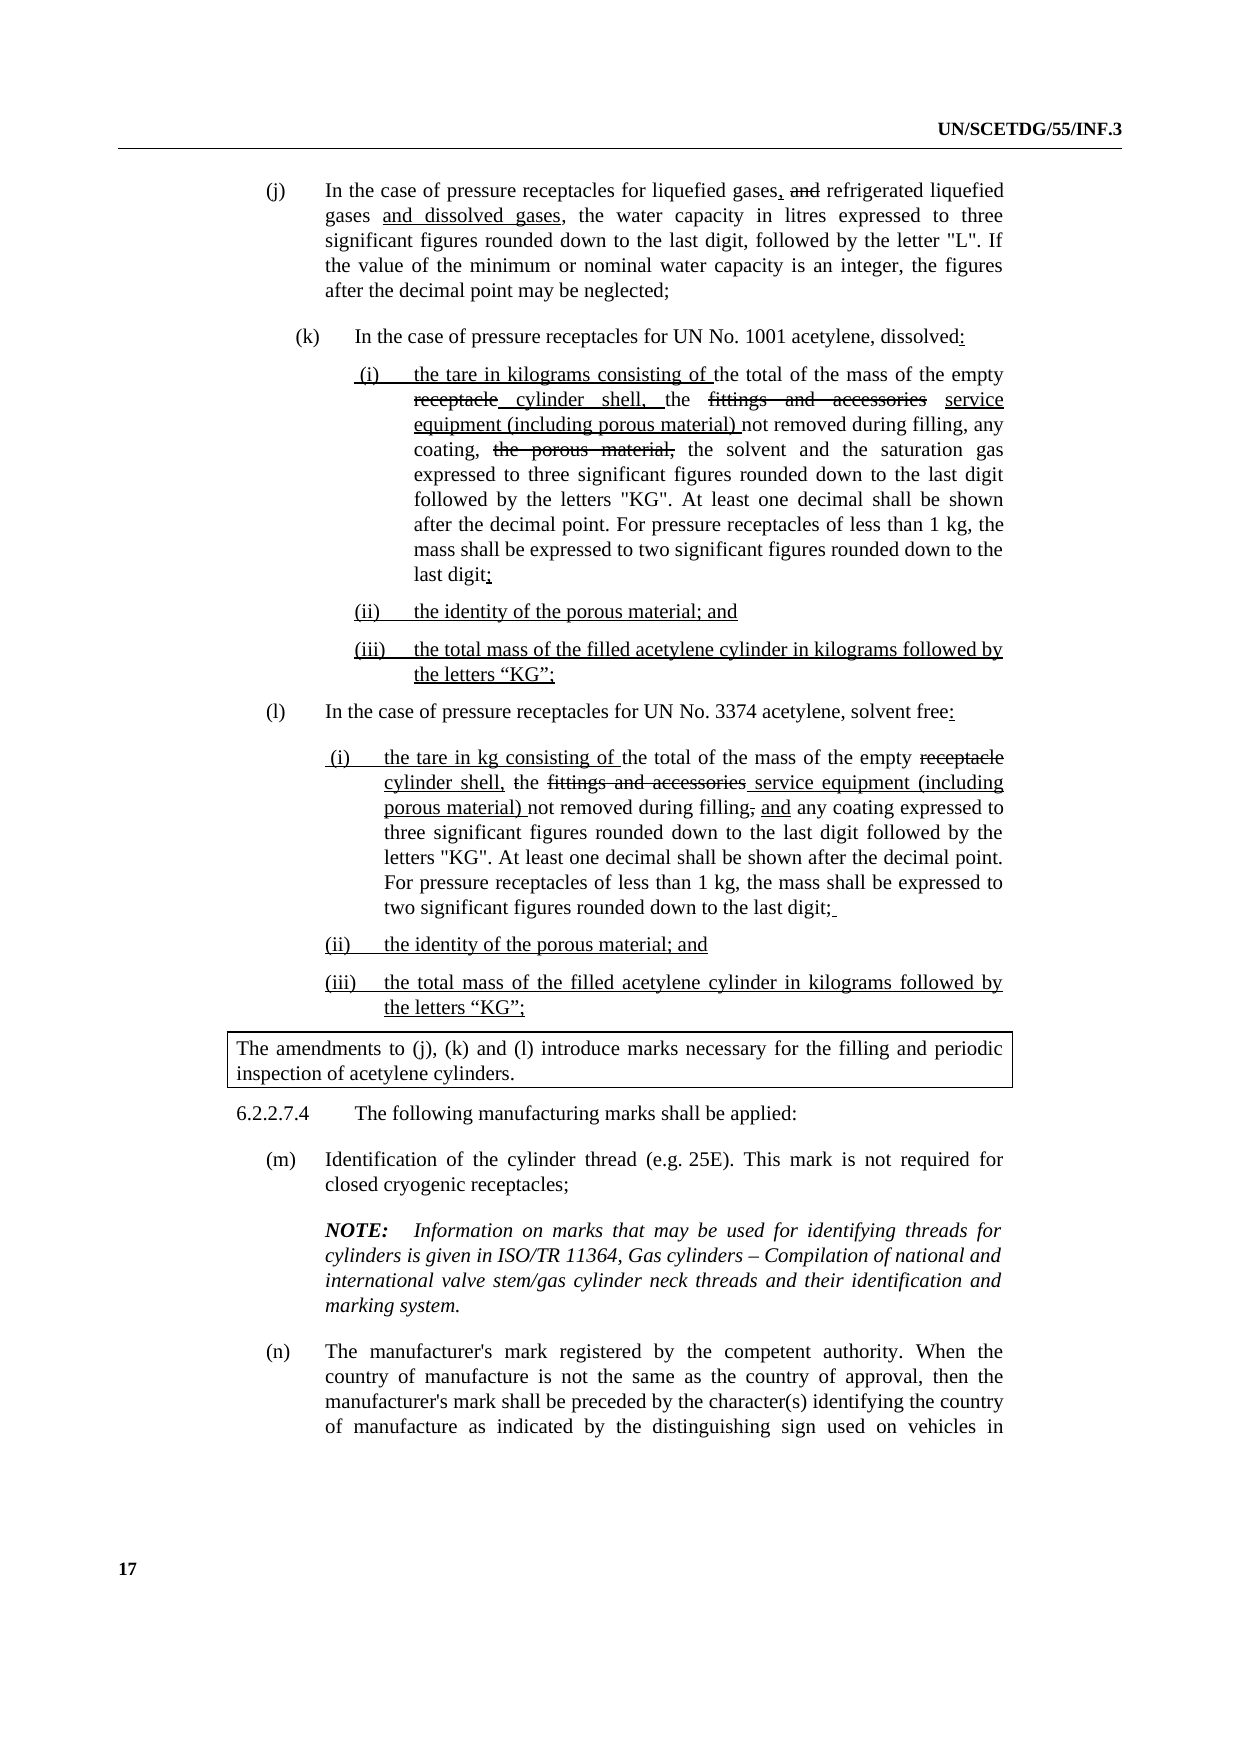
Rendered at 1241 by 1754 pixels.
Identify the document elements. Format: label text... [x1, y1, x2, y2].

text (i) the tare in kg consisting of the total of the mass of the empty receptacle cylinder shell, the fittings and accessories service equipment (including porous material) not removed during filling, and any coating expressed to three significant figures rounded down to the last digit followed by the letters "KG". At least one decimal shall be shown after the decimal point. For pressure receptacles of less than 1 kg, the mass shall be expressed to two significant figures rounded down to the last digit; [325, 744, 1004, 919]
text (k) In the case of pressure receptacles for UN No. 1001 acetylene, dissolved: [295, 323, 1004, 348]
text (m) Identification of the cylinder thread (e.g. 25E). This mark is not required for closed cryogenic receptacles; [266, 1146, 1004, 1196]
text (l) In the case of pressure receptacles for UN No. 3374 acetylene, solvent free: [266, 698, 1004, 723]
text 6.2.2.7.4 The following manufacturing marks shall be applied: [236, 1100, 1004, 1125]
text (i) the tare in kilograms consisting of the total of the mass of the empty receptacle cylinder shell, the fittings and accessories service equipment (including porous material) not removed during filling, any coating, the porous material, the solvent and the saturation gas expressed to three significant figures rounded down to the last digit followed by the letters "KG". At least one decimal shall be shown after the decimal point. For pressure receptacles of less than 1 kg, the mass shall be expressed to two significant figures rounded down to the last digit; [354, 361, 1004, 586]
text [266, 1338, 1004, 1438]
text (iii) the total mass of the filled acetylene cylinder in kilograms followed by the letters “KG”; [354, 636, 1004, 686]
text NOTE: Information on marks that may be used for identifying threads for cylinders is given in ISO/TR 11364, Gas cylinders – Compilation of national and international valve stem/gas cylinder neck threads and their identification and marking system. [266, 1217, 1004, 1317]
text (iii) the total mass of the filled acetylene cylinder in kilograms followed by the letters “KG”; [325, 969, 1004, 1019]
text The amendments to (j), (k) and (l) introduce marks necessary for the filling and periodic inspection of acetylene cylinders. [228, 1033, 1012, 1087]
text (j) In the case of pressure receptacles for liquefied gases, and refrigerated liquefied gases and dissolved gases, the water capacity in litres expressed to three significant figures rounded down to the last digit, followed by the letter "L". If the value of the minimum or nominal water capacity is an integer, the figures after the decimal point may be neglected; [266, 177, 1004, 302]
text (ii) the identity of the porous material; and [325, 931, 1004, 956]
text (ii) the identity of the porous material; and [354, 598, 1004, 623]
